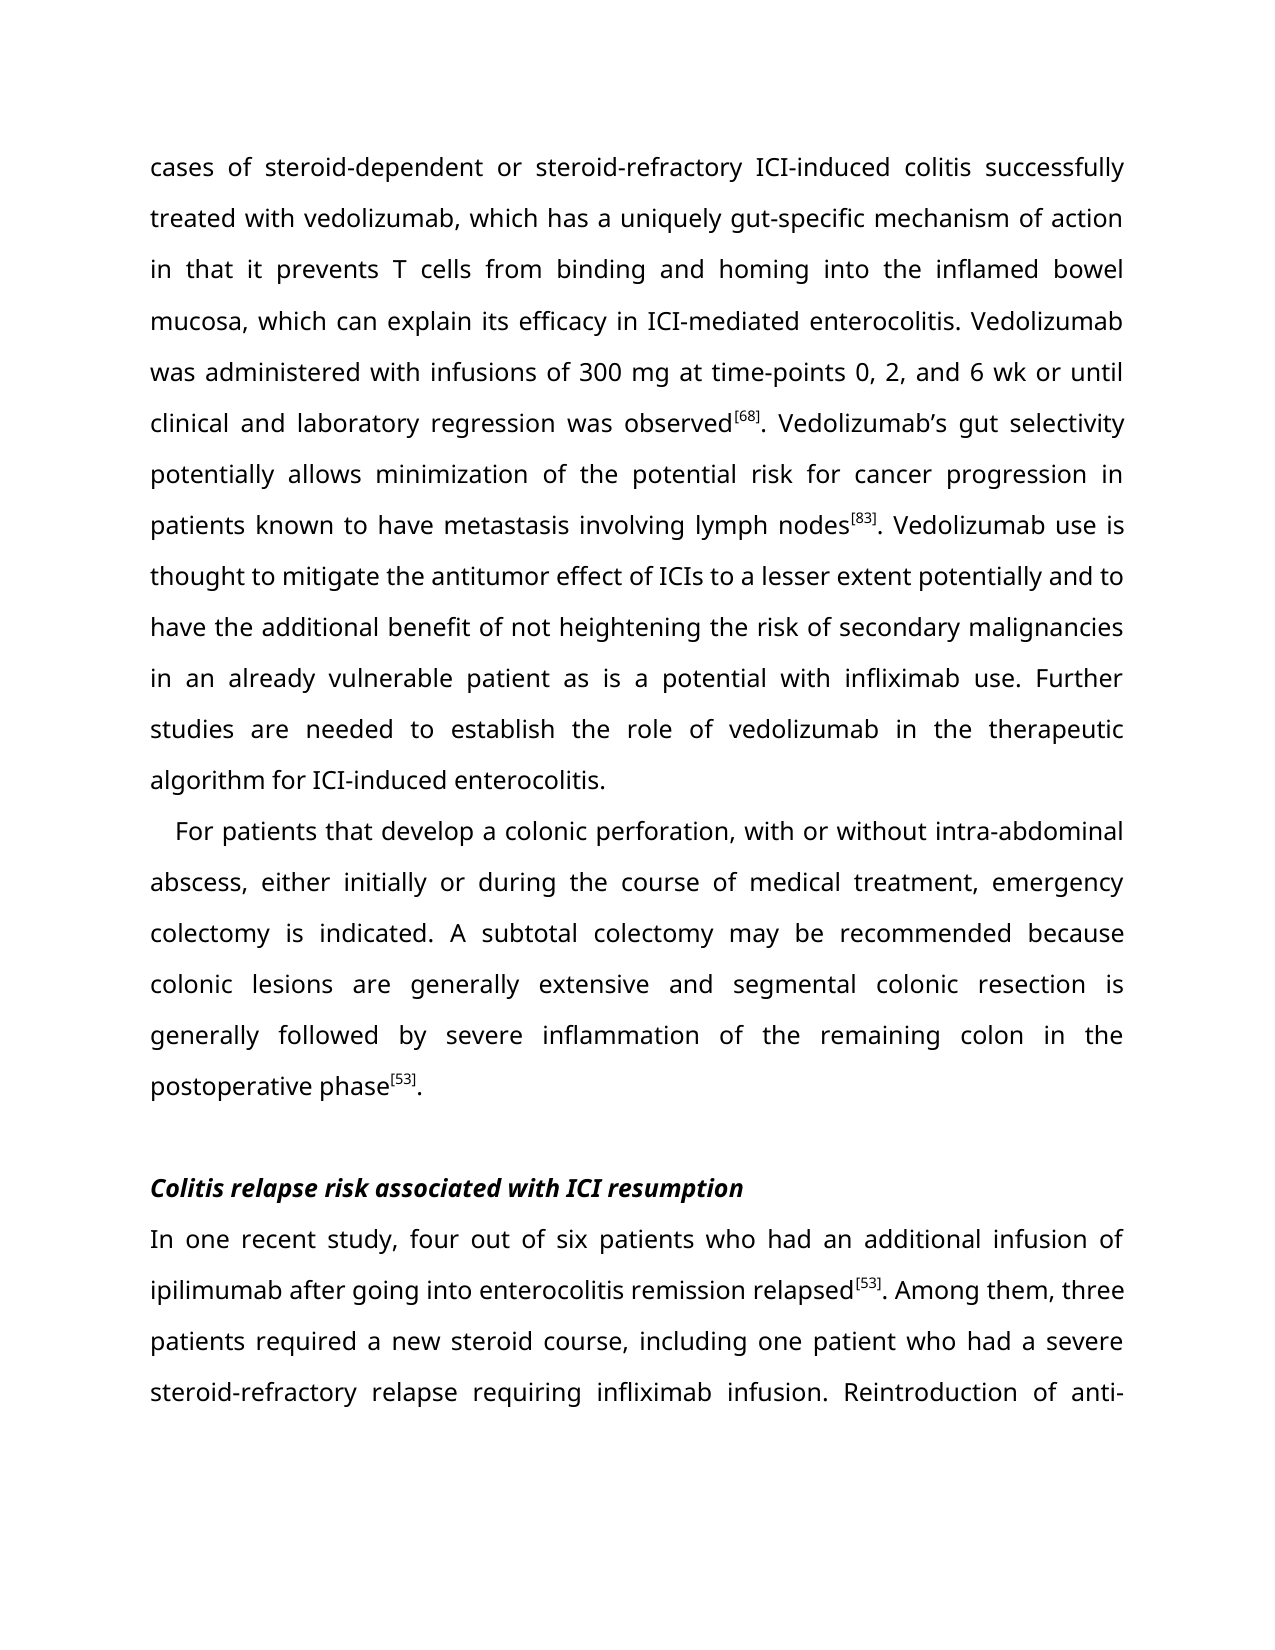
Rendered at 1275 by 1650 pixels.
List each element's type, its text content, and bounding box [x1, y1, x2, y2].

text Colitis relapse risk associated with ICI resumption [150, 1171, 1125, 1205]
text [150, 150, 1125, 797]
text For patients that develop a colonic perforation, with or without intra-abdominal abscess, either initially or during the course of medical treatment, emergency colectomy is indicated. A subtotal colectomy may be recommended because colonic lesions are generally extensive and segmental colonic resection is generally followed by severe inflammation of the remaining colon in the postoperative phase[53]. [150, 813, 1125, 1103]
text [150, 1222, 1125, 1409]
